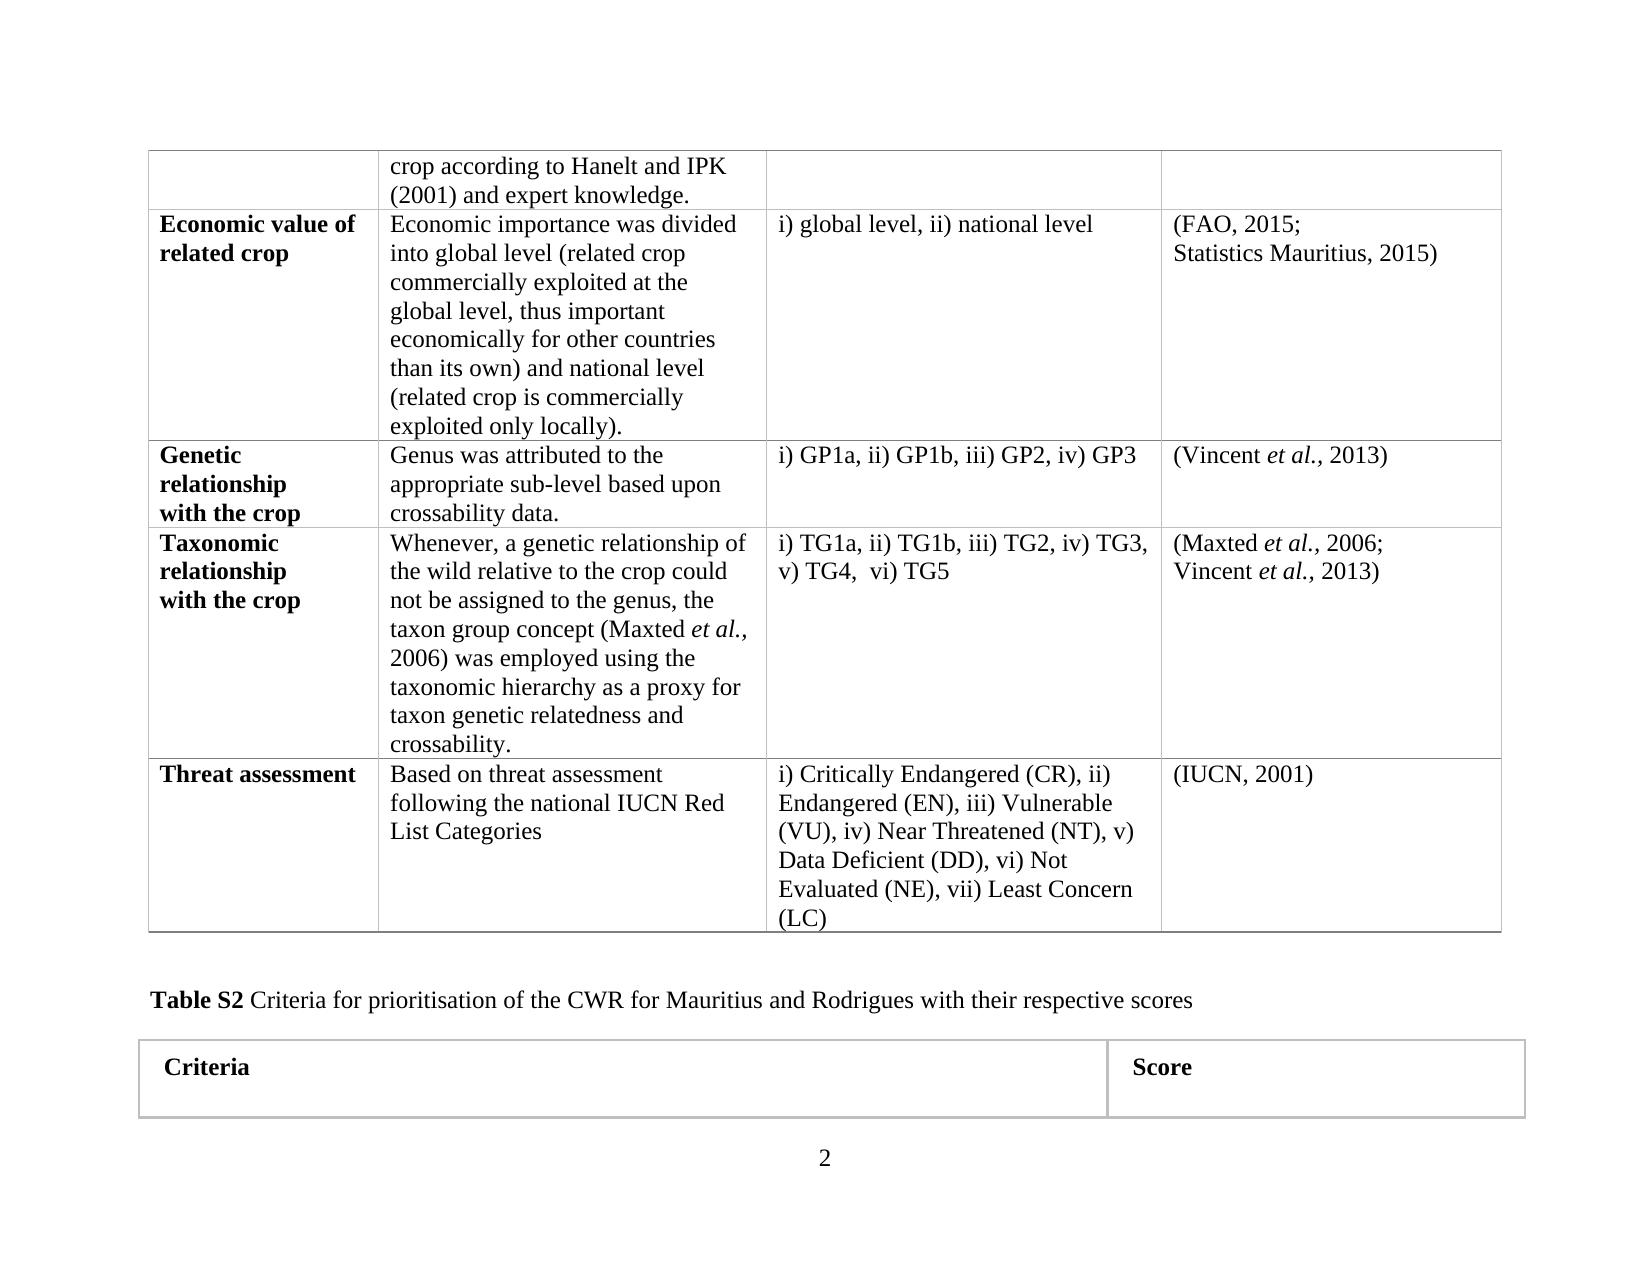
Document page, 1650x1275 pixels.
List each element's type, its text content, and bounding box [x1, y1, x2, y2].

table_header Score [1109, 1041, 1524, 1116]
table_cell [149, 151, 378, 208]
table_cell (Vincent et al., 2013) [1162, 441, 1501, 527]
table_cell Threat assessment [149, 759, 378, 931]
table_cell i) Critically Endangered (CR), ii) Endangered (EN), iii) Vulnerable (VU), iv) Near Threatened (NT), v) Data Deficient (DD), vi) Not Evaluated (NE), vii) Least Concern (LC) [767, 759, 1161, 931]
table_cell i) global level, ii) national level [767, 210, 1161, 439]
table_cell Whenever, a genetic relationship of the wild relative to the crop could not be assigned to the genus, the taxon group concept (Maxted et al., 2006) was employed using the taxonomic hierarchy as a proxy for taxon genetic relatedness and crossability. [379, 528, 766, 758]
table_cell Genetic relationship with the crop [149, 441, 378, 527]
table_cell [767, 151, 1161, 208]
table_cell (Maxted et al., 2006; Vincent et al., 2013) [1162, 528, 1501, 758]
table_cell (FAO, 2015; Statistics Mauritius, 2015) [1162, 210, 1501, 439]
table_cell (IUCN, 2001) [1162, 759, 1501, 931]
table_cell i) GP1a, ii) GP1b, iii) GP2, iv) GP3 [767, 441, 1161, 527]
table_cell Economic importance was divided into global level (related crop commercially exploited at the global level, thus important economically for other countries than its own) and national level (related crop is commercially exploited only locally). [379, 210, 766, 439]
table_cell Economic value of related crop [149, 210, 378, 439]
table_cell i) TG1a, ii) TG1b, iii) TG2, iv) TG3, v) TG4, vi) TG5 [767, 528, 1161, 758]
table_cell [379, 151, 766, 208]
table_cell Taxonomic relationship with the crop [149, 528, 378, 758]
table_header Criteria [140, 1041, 1106, 1116]
table_cell Based on threat assessment following the national IUCN Red List Categories [379, 759, 766, 931]
table_cell Genus was attributed to the appropriate sub-level based upon crossability data. [379, 441, 766, 527]
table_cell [1162, 151, 1501, 208]
text Table S2 Criteria for prioritisation of the CWR for Mauritius and Rodrigues with their respective scores [150, 986, 1500, 1014]
